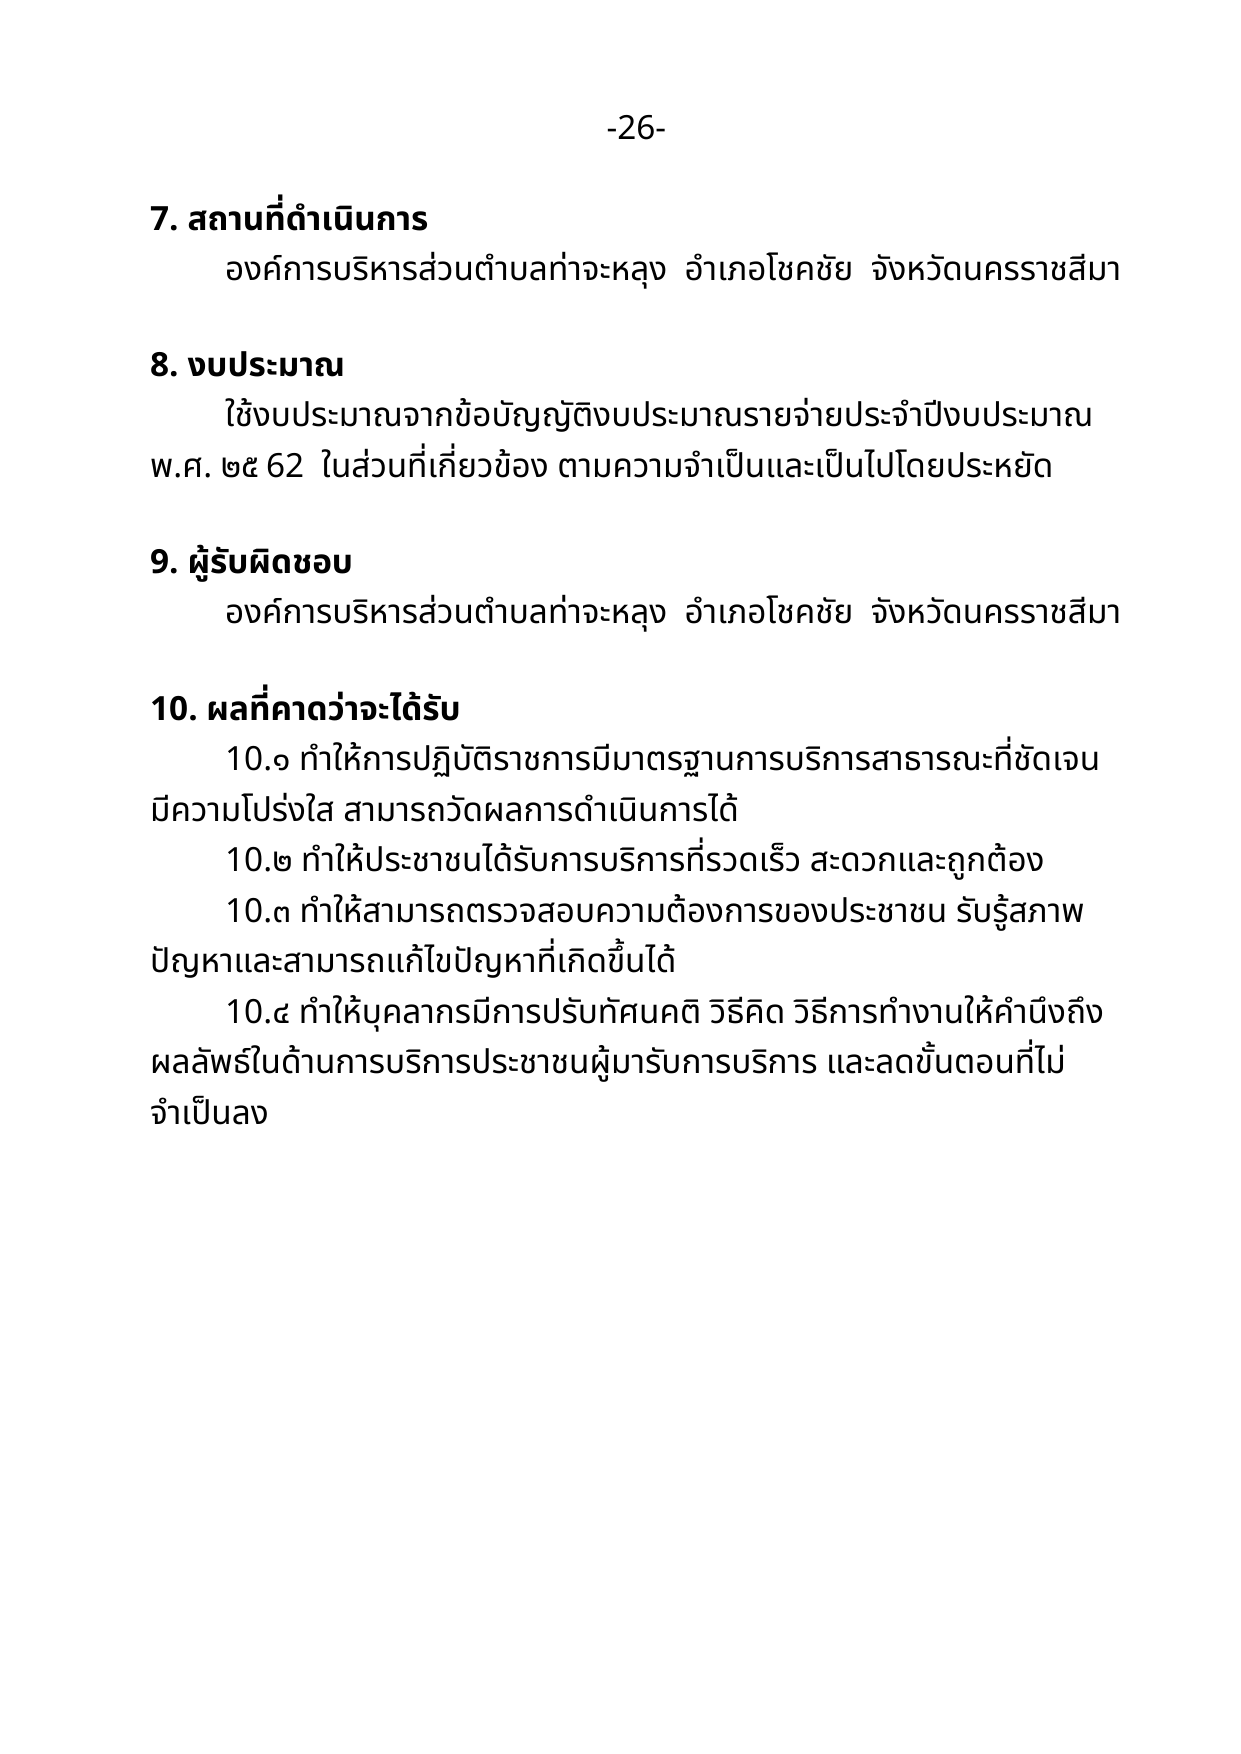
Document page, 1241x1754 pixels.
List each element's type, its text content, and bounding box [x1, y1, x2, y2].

text 8. งบประมาณ [150, 341, 1122, 391]
text องค์การบริหารส่วนตำบลท่าจะหลุง อำเภอโชคชัย จังหวัดนครราชสีมา [150, 588, 1122, 639]
text 10. ผลที่คาดว่าจะได้รับ [150, 684, 1122, 735]
text 10.๑ ทำให้การปฏิบัติราชการมีมาตรฐานการบริการสาธารณะที่ชัดเจน มีความโปร่งใส สามารถวัดผลการดำเนินการได้ [150, 735, 1122, 836]
text ใช้งบประมาณจากข้อบัญญัติงบประมาณรายจ่ายประจำปีงบประมาณ พ.ศ. ๒๕62 ในส่วนที่เกี่ยวข้อง ตามความจำเป็นและเป็นไปโดยประหยัด [150, 391, 1122, 492]
text 10.๓ ทำให้สามารถตรวจสอบความต้องการของประชาชน รับรู้สภาพปัญหาและสามารถแก้ไขปัญหาที่เกิดขึ้นได้ [150, 887, 1122, 988]
text 7. สถานที่ดำเนินการ [150, 194, 1122, 245]
text -26- [150, 103, 1122, 149]
text 9. ผู้รับผิดชอบ [150, 538, 1122, 588]
text องค์การบริหารส่วนตำบลท่าจะหลุง อำเภอโชคชัย จังหวัดนครราชสีมา [150, 245, 1122, 295]
text 10.๔ ทำให้บุคลากรมีการปรับทัศนคติ วิธีคิด วิธีการทำงานให้คำนึงถึงผลลัพธ์ในด้านการบริการประชาชนผู้มารับการบริการ และลดขั้นตอนที่ไม่จำเป็นลง [150, 988, 1122, 1139]
text 10.๒ ทำให้ประชาชนได้รับการบริการที่รวดเร็ว สะดวกและถูกต้อง [150, 836, 1122, 887]
